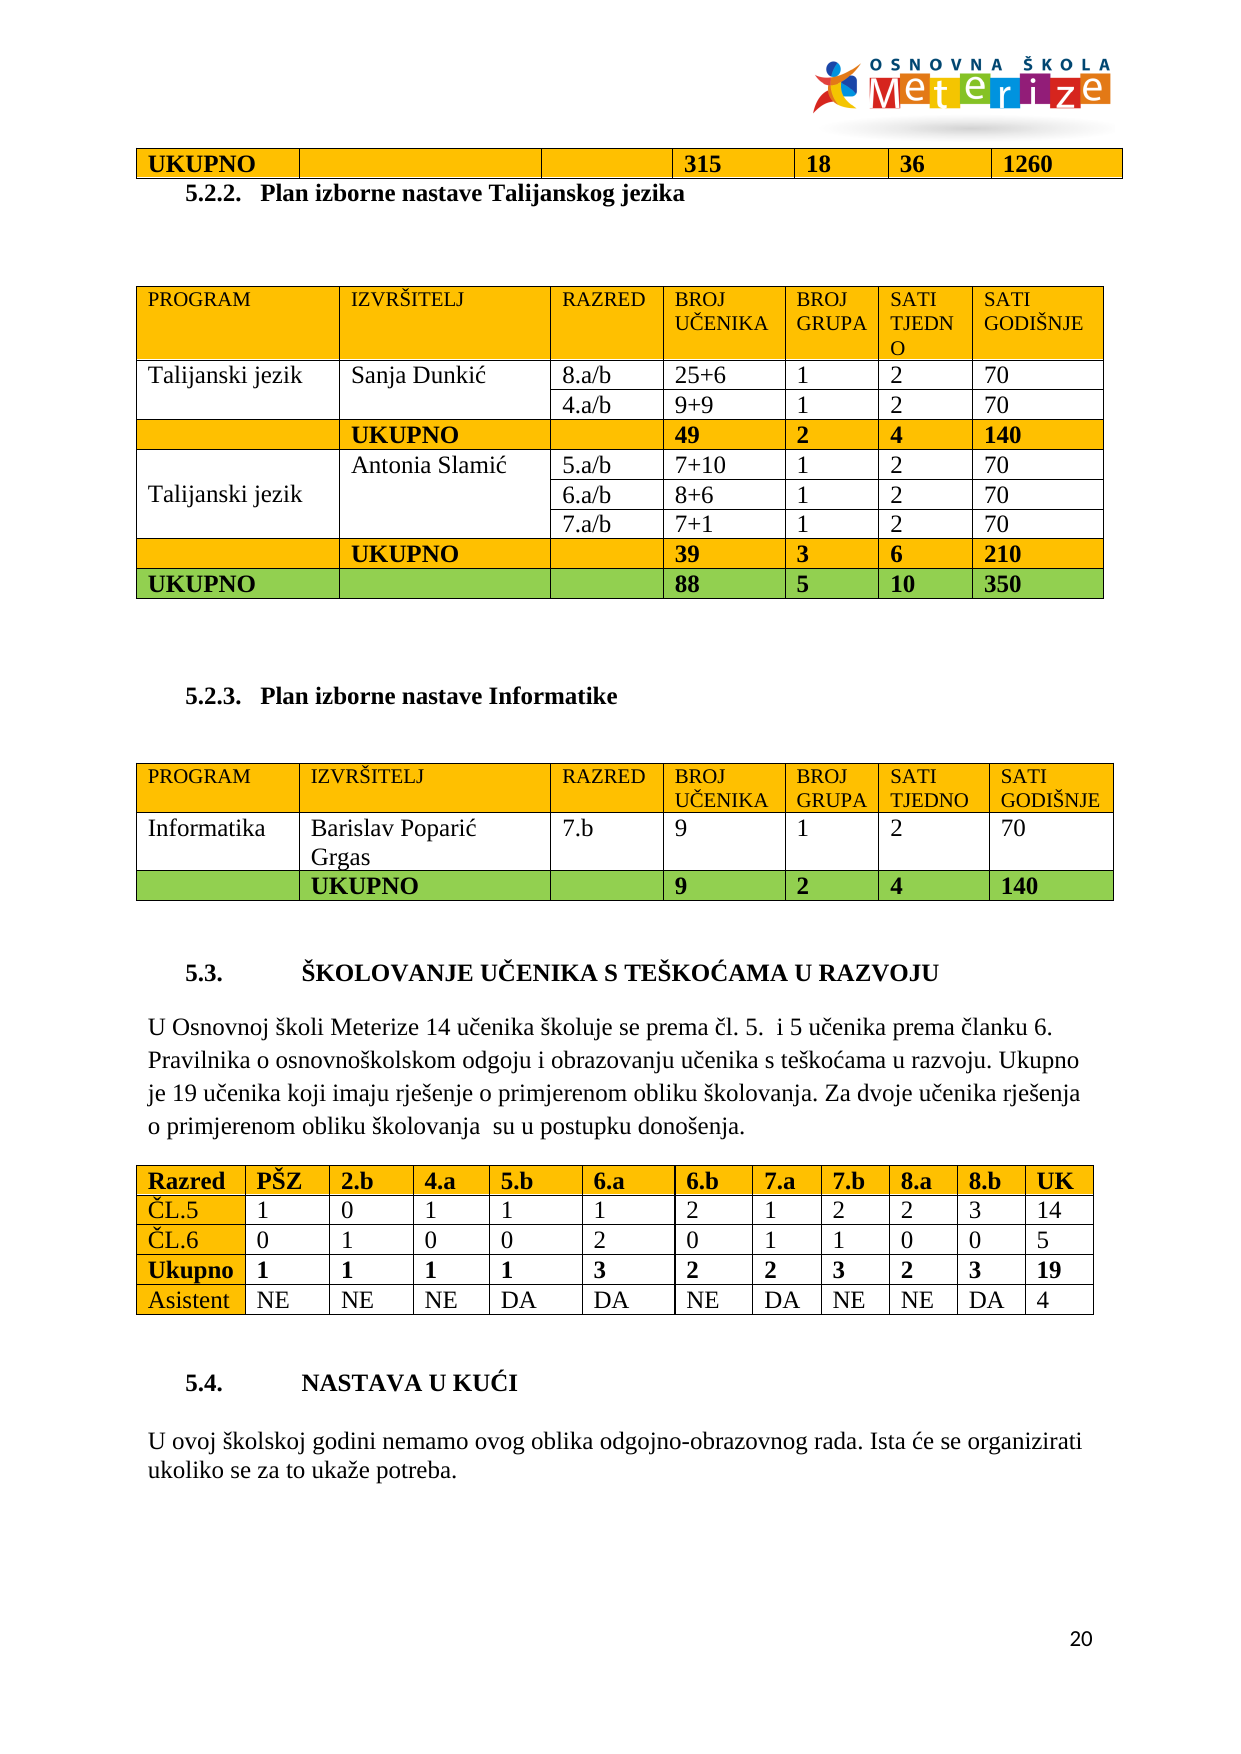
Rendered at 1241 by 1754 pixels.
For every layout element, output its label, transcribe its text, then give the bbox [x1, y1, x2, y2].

table_header PROGRAM [137, 287, 339, 359]
table_cell 210 [973, 539, 1103, 568]
table_cell DA [958, 1285, 1025, 1314]
table_cell 0 [890, 1225, 957, 1254]
table_cell 3 [958, 1196, 1025, 1224]
table_cell 140 [990, 871, 1113, 900]
table_cell 0 [246, 1225, 329, 1254]
table_cell UKUPNO [137, 569, 339, 598]
table_header RAZRED [551, 764, 663, 812]
table_cell 9+9 [664, 390, 785, 419]
table_cell NE [330, 1285, 413, 1314]
table_cell 3 [583, 1255, 674, 1284]
table_cell Asistent [137, 1285, 245, 1314]
list Plan izborne nastave Talijanskog jezika [185, 179, 1092, 207]
table_cell 6.a/b [551, 480, 663, 508]
table_cell 2 [879, 813, 989, 870]
table_cell 2 [879, 361, 972, 389]
table_header 2.b [330, 1166, 413, 1194]
table_cell 1 [330, 1225, 413, 1254]
table_cell 1 [786, 390, 878, 419]
table_cell [551, 569, 663, 598]
table_cell 1 [330, 1255, 413, 1284]
table_cell [340, 569, 550, 598]
table_cell UKUPNO [300, 871, 550, 900]
table_cell ČL.6 [137, 1225, 245, 1254]
table_cell 70 [973, 480, 1103, 508]
table_cell 1 [753, 1225, 821, 1254]
table_cell 1 [246, 1255, 329, 1284]
table_header 8.a [890, 1166, 957, 1194]
list Plan izborne nastave Informatike [185, 681, 1092, 709]
table_cell 1 [786, 361, 878, 389]
table_cell DA [490, 1285, 582, 1314]
table_cell 2 [786, 871, 878, 900]
table_cell 8.a/b [551, 361, 663, 389]
table_cell 2 [879, 510, 972, 538]
table_cell 1 [786, 813, 878, 870]
table_cell 25+6 [664, 361, 785, 389]
table_cell NE [822, 1285, 889, 1314]
text ukoliko se za to ukaže potreba. [148, 1455, 1092, 1483]
list ŠKOLOVANJE UČENIKA S TEŠKOĆAMA U RAZVOJU [185, 958, 1092, 987]
table_cell NE [676, 1285, 752, 1314]
table_cell 70 [973, 510, 1103, 538]
table_header BROJ GRUPA [786, 764, 878, 812]
table_cell 1 [786, 510, 878, 538]
table_cell 2 [786, 420, 878, 449]
table_cell 1 [786, 480, 878, 508]
table_cell 70 [990, 813, 1113, 870]
table_cell 2 [676, 1196, 752, 1224]
table_cell 315 [673, 149, 794, 177]
table_cell 0 [414, 1225, 489, 1254]
table_cell 70 [973, 450, 1103, 479]
table_cell 8+6 [664, 480, 785, 508]
table_cell 9 [664, 871, 785, 900]
table_cell 4 [1026, 1285, 1093, 1314]
table_cell 19 [1026, 1255, 1093, 1284]
table_cell 2 [879, 390, 972, 419]
table_cell 0 [330, 1196, 413, 1224]
table_cell ČL.5 [137, 1196, 245, 1224]
table_cell 7+1 [664, 510, 785, 538]
picture [807, 52, 1115, 145]
table_cell UKUPNO [340, 420, 550, 449]
table_cell [551, 420, 663, 449]
table_cell [542, 149, 672, 177]
table_cell 6 [879, 539, 972, 568]
text U Osnovnoj školi Meterize 14 učenika školuje se prema čl. 5. i 5 učenika prema članku 6. Pravilnika o osnovnoškolskom odgoju i obrazovanju učenika s teškoćama u razvoju. Ukupno je 19 učenika koji imaju rješenje o primjerenom obliku školovanja. Za dvoje učenika rješenja o primjerenom obliku školovanja su u postupku donošenja. [148, 1012, 1092, 1139]
table_cell DA [583, 1285, 674, 1314]
table_cell 9 [664, 813, 785, 870]
table_cell UKUPNO [340, 539, 550, 568]
table_cell Talijanski jezik [137, 361, 339, 419]
table_header PŠZ [246, 1166, 329, 1194]
table_cell DA [753, 1285, 821, 1314]
table_cell 2 [890, 1196, 957, 1224]
table_header SATI TJEDNO [879, 764, 989, 812]
table_header BROJ GRUPA [786, 287, 878, 359]
table_cell 1 [414, 1196, 489, 1224]
table_cell 1 [583, 1196, 674, 1224]
table_header IZVRŠITELJ [300, 764, 550, 812]
table_cell 1260 [992, 149, 1122, 177]
table_cell NE [890, 1285, 957, 1314]
table_cell 0 [490, 1225, 582, 1254]
table_cell 4.a/b [551, 390, 663, 419]
table_cell 0 [676, 1225, 752, 1254]
table_header 4.a [414, 1166, 489, 1194]
table_cell 2 [879, 480, 972, 508]
table_cell Informatika [137, 813, 299, 870]
table_cell 1 [414, 1255, 489, 1284]
table_cell 88 [664, 569, 785, 598]
table_cell Ukupno [137, 1255, 245, 1284]
table_cell 1 [246, 1196, 329, 1224]
list NASTAVA U KUĆI [185, 1368, 1092, 1397]
table_cell 2 [822, 1196, 889, 1224]
table_cell 36 [889, 149, 991, 177]
table_cell 140 [973, 420, 1103, 449]
table_header 8.b [958, 1166, 1025, 1194]
table_cell 70 [973, 361, 1103, 389]
table_cell 7+10 [664, 450, 785, 479]
table_header 7.a [753, 1166, 821, 1194]
table_cell Talijanski jezik [137, 450, 339, 538]
table_cell 49 [664, 420, 785, 449]
table_header SATI GODIŠNJE [973, 287, 1103, 359]
table_cell 10 [879, 569, 972, 598]
table_cell UKUPNO [137, 149, 299, 177]
table_cell [137, 420, 339, 449]
table_cell 350 [973, 569, 1103, 598]
table_header 7.b [822, 1166, 889, 1194]
table_cell NE [414, 1285, 489, 1314]
table_cell 2 [890, 1255, 957, 1284]
table_header SATI TJEDNO [879, 287, 972, 359]
table_header IZVRŠITELJ [340, 287, 550, 359]
table_cell 3 [958, 1255, 1025, 1284]
table_cell NE [246, 1285, 329, 1314]
table_cell 5 [1026, 1225, 1093, 1254]
table_cell Barislav Poparić Grgas [300, 813, 550, 870]
table_cell 39 [664, 539, 785, 568]
table_cell 5.a/b [551, 450, 663, 479]
table_cell 4 [879, 871, 989, 900]
table_cell 2 [753, 1255, 821, 1284]
table_cell 4 [879, 420, 972, 449]
table_header 6.a [583, 1166, 674, 1194]
table_cell 7.b [551, 813, 663, 870]
table_header RAZRED [551, 287, 663, 359]
table_header 5.b [490, 1166, 582, 1194]
table_header 6.b [676, 1166, 752, 1194]
table_cell [300, 149, 541, 177]
table_cell 70 [973, 390, 1103, 419]
table_cell 5 [786, 569, 878, 598]
table_cell 18 [795, 149, 888, 177]
table_cell [551, 539, 663, 568]
table_cell [551, 871, 663, 900]
table_header BROJ UČENIKA [664, 764, 785, 812]
table_cell 14 [1026, 1196, 1093, 1224]
table_cell Sanja Dunkić [340, 361, 550, 419]
table_header Razred [137, 1166, 245, 1194]
table_cell 3 [822, 1255, 889, 1284]
table_cell 1 [490, 1255, 582, 1284]
table_header UK [1026, 1166, 1093, 1194]
table_cell [137, 871, 299, 900]
table_cell Antonia Slamić [340, 450, 550, 538]
table_cell 0 [958, 1225, 1025, 1254]
table_cell 7.a/b [551, 510, 663, 538]
table_header SATI GODIŠNJE [990, 764, 1113, 812]
table_header PROGRAM [137, 764, 299, 812]
text U ovoj školskoj godini nemamo ovog oblika odgojno-obrazovnog rada. Ista će se organizirati [148, 1426, 1092, 1455]
table_cell 2 [676, 1255, 752, 1284]
table_cell 2 [583, 1225, 674, 1254]
table_cell 1 [753, 1196, 821, 1224]
table_cell [137, 539, 339, 568]
table_cell 1 [490, 1196, 582, 1224]
table_cell 1 [822, 1225, 889, 1254]
table_cell 3 [786, 539, 878, 568]
table_cell 2 [879, 450, 972, 479]
table_cell 1 [786, 450, 878, 479]
table_header BROJ UČENIKA [664, 287, 785, 359]
